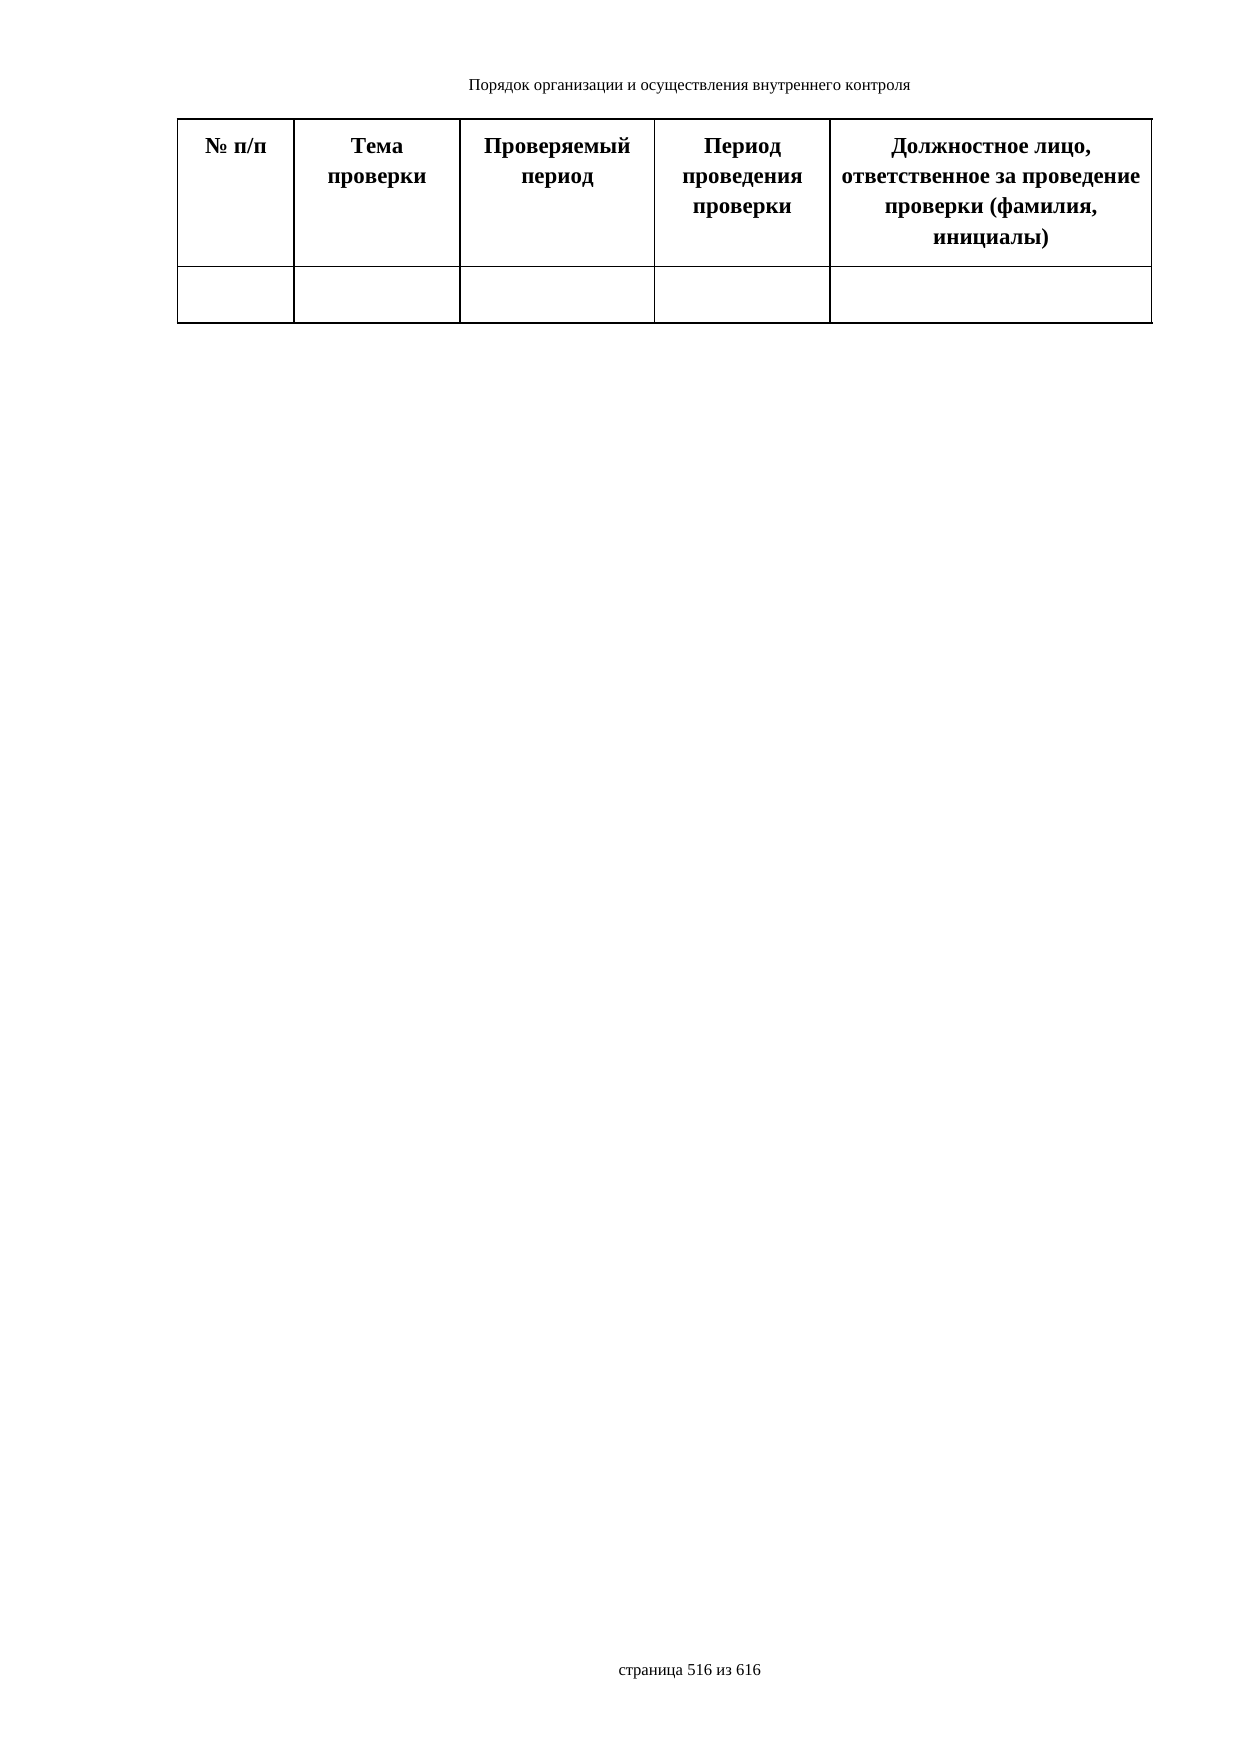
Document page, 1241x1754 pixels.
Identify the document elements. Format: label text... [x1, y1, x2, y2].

table_header № п/п [178, 120, 293, 266]
table_cell [831, 267, 1151, 322]
table_header Должностное лицо, ответственное за проведение проверки (фамилия, инициалы) [831, 120, 1151, 266]
table_header Проверяемый период [461, 120, 654, 266]
table_cell [295, 267, 459, 322]
table_header Тема проверки [295, 120, 459, 266]
table_cell [655, 267, 829, 322]
table_cell [178, 267, 293, 322]
table_header Период проведения проверки [655, 120, 829, 266]
table_cell [461, 267, 654, 322]
